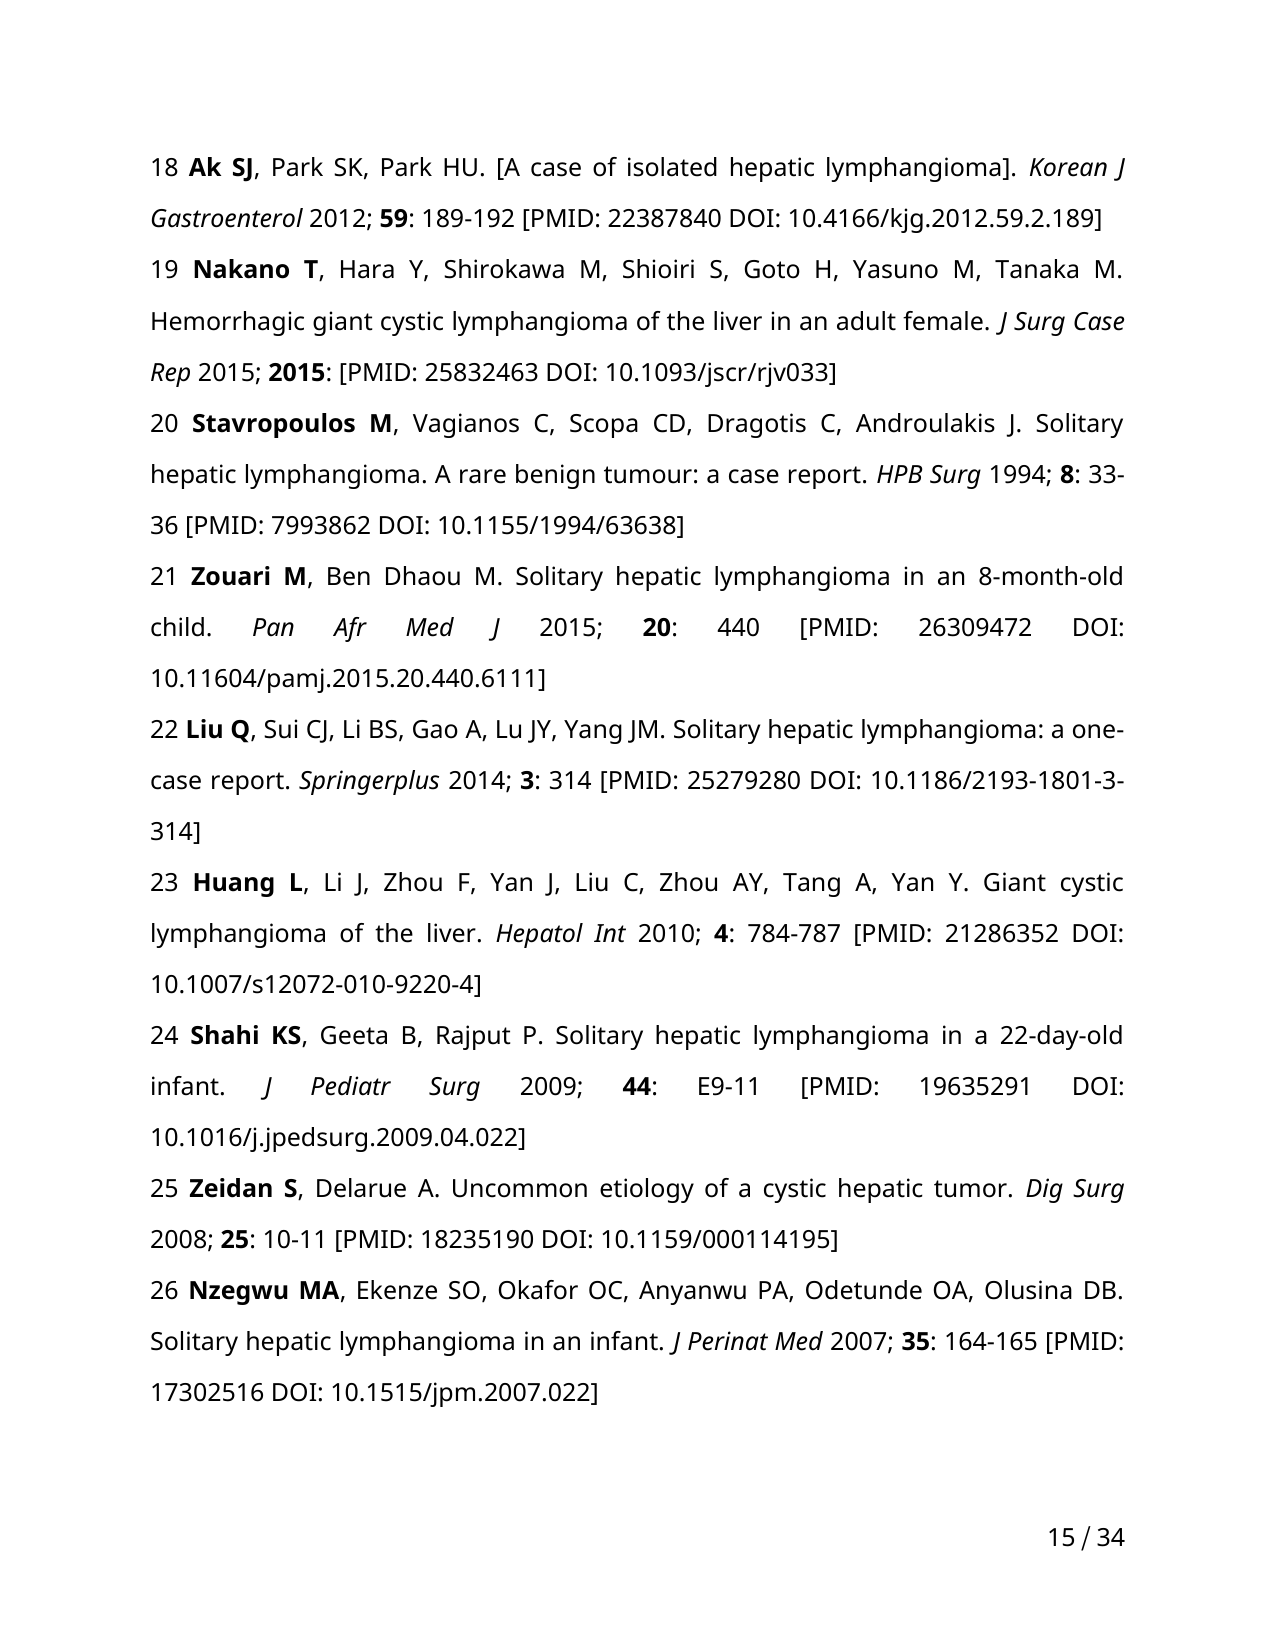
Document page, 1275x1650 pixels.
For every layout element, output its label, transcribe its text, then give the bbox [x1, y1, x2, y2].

text 22 Liu Q, Sui CJ, Li BS, Gao A, Lu JY, Yang JM. Solitary hepatic lymphangioma: a one-case report. Springerplus 2014; 3: 314 [PMID: 25279280 DOI: 10.1186/2193-1801-3-314] [150, 711, 1125, 848]
text 20 Stavropoulos M, Vagianos C, Scopa CD, Dragotis C, Androulakis J. Solitary hepatic lymphangioma. A rare benign tumour: a case report. HPB Surg 1994; 8: 33-36 [PMID: 7993862 DOI: 10.1155/1994/63638] [150, 405, 1125, 541]
text 19 Nakano T, Hara Y, Shirokawa M, Shioiri S, Goto H, Yasuno M, Tanaka M. Hemorrhagic giant cystic lymphangioma of the liver in an adult female. J Surg Case Rep 2015; 2015: [PMID: 25832463 DOI: 10.1093/jscr/rjv033] [150, 252, 1125, 388]
text 23 Huang L, Li J, Zhou F, Yan J, Liu C, Zhou AY, Tang A, Yan Y. Giant cystic lymphangioma of the liver. Hepatol Int 2010; 4: 784-787 [PMID: 21286352 DOI: 10.1007/s12072-010-9220-4] [150, 864, 1125, 1001]
text 24 Shahi KS, Geeta B, Rajput P. Solitary hepatic lymphangioma in a 22-day-old infant. J Pediatr Surg 2009; 44: E9-11 [PMID: 19635291 DOI: 10.1016/j.jpedsurg.2009.04.022] [150, 1018, 1125, 1154]
text 21 Zouari M, Ben Dhaou M. Solitary hepatic lymphangioma in an 8-month-old child. Pan Afr Med J 2015; 20: 440 [PMID: 26309472 DOI: 10.11604/pamj.2015.20.440.6111] [150, 558, 1125, 694]
text 25 Zeidan S, Delarue A. Uncommon etiology of a cystic hepatic tumor. Dig Surg 2008; 25: 10-11 [PMID: 18235190 DOI: 10.1159/000114195] [150, 1171, 1125, 1256]
text 26 Nzegwu MA, Ekenze SO, Okafor OC, Anyanwu PA, Odetunde OA, Olusina DB. Solitary hepatic lymphangioma in an infant. J Perinat Med 2007; 35: 164-165 [PMID: 17302516 DOI: 10.1515/jpm.2007.022] [150, 1273, 1125, 1409]
text 18 Ak SJ, Park SK, Park HU. [A case of isolated hepatic lymphangioma]. Korean J Gastroenterol 2012; 59: 189-192 [PMID: 22387840 DOI: 10.4166/kjg.2012.59.2.189] [150, 150, 1125, 235]
